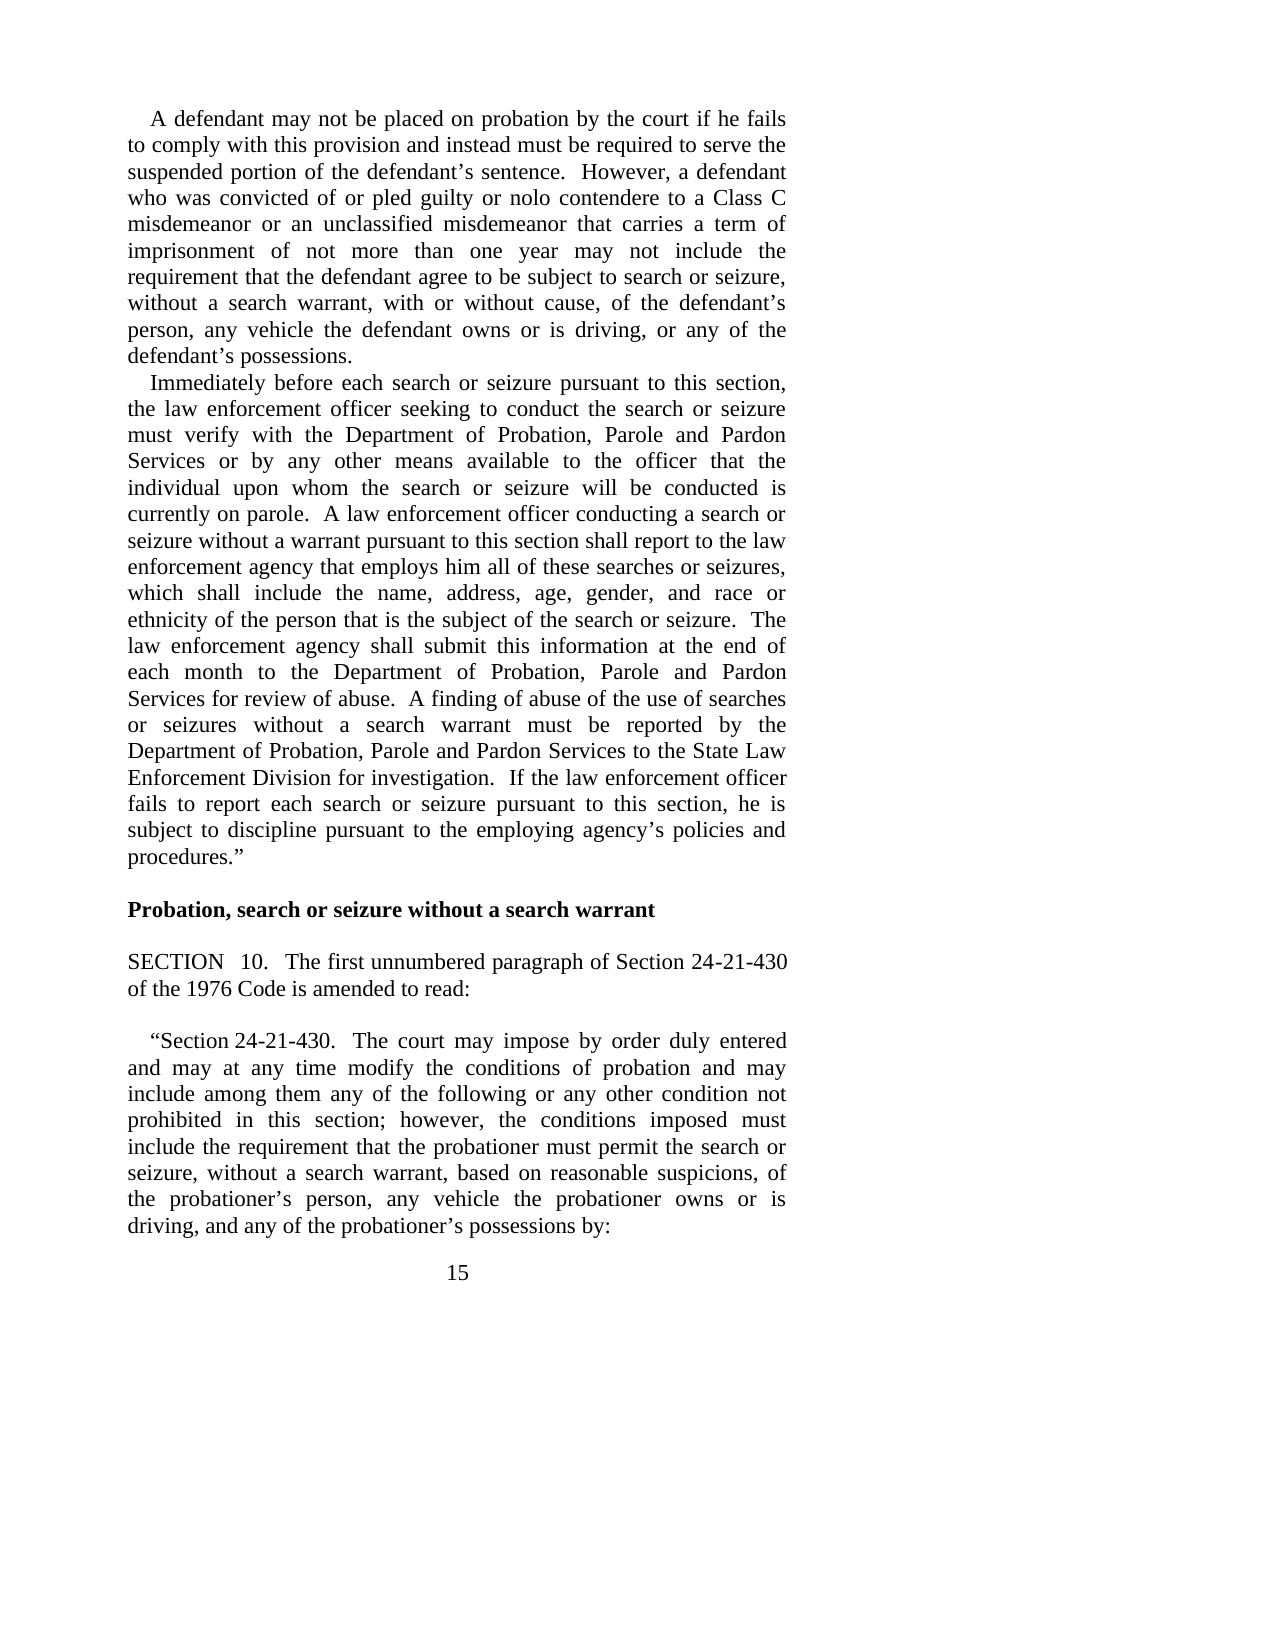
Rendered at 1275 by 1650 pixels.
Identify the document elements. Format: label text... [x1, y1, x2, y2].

text “Section 24-21-430. The court may impose by order duly entered and may at any time modify the conditions of probation and may include among them any of the following or any other condition not prohibited in this section; however, the conditions imposed must include the requirement that the probationer must permit the search or seizure, without a search warrant, based on reasonable suspicions, of the probationer’s person, any vehicle the probationer owns or is driving, and any of the probationer’s possessions by: [127, 1027, 787, 1238]
text A defendant may not be placed on probation by the court if he fails to comply with this provision and instead must be required to serve the suspended portion of the defendant’s sentence. However, a defendant who was convicted of or pled guilty or nolo contendere to a Class C misdemeanor or an unclassified misdemeanor that carries a term of imprisonment of not more than one year may not include the requirement that the defendant agree to be subject to search or seizure, without a search warrant, with or without cause, of the defendant’s person, any vehicle the defendant owns or is driving, or any of the defendant’s possessions. [127, 105, 787, 368]
text SECTION 10. The first unnumbered paragraph of Section 24-21-430 of the 1976 Code is amended to read: [127, 948, 787, 1001]
text Immediately before each search or seizure pursuant to this section, the law enforcement officer seeking to conduct the search or seizure must verify with the Department of Probation, Parole and Pardon Services or by any other means available to the officer that the individual upon whom the search or seizure will be conducted is currently on parole. A law enforcement officer conducting a search or seizure without a warrant pursuant to this section shall report to the law enforcement agency that employs him all of these searches or seizures, which shall include the name, address, age, gender, and race or ethnicity of the person that is the subject of the search or seizure. The law enforcement agency shall submit this information at the end of each month to the Department of Probation, Parole and Pardon Services for review of abuse. A finding of abuse of the use of searches or seizures without a search warrant must be reported by the Department of Probation, Parole and Pardon Services to the State Law Enforcement Division for investigation. If the law enforcement officer fails to report each search or seizure pursuant to this section, he is subject to discipline pursuant to the employing agency’s policies and procedures.” [127, 368, 787, 869]
text Probation, search or seizure without a search warrant [127, 896, 787, 922]
